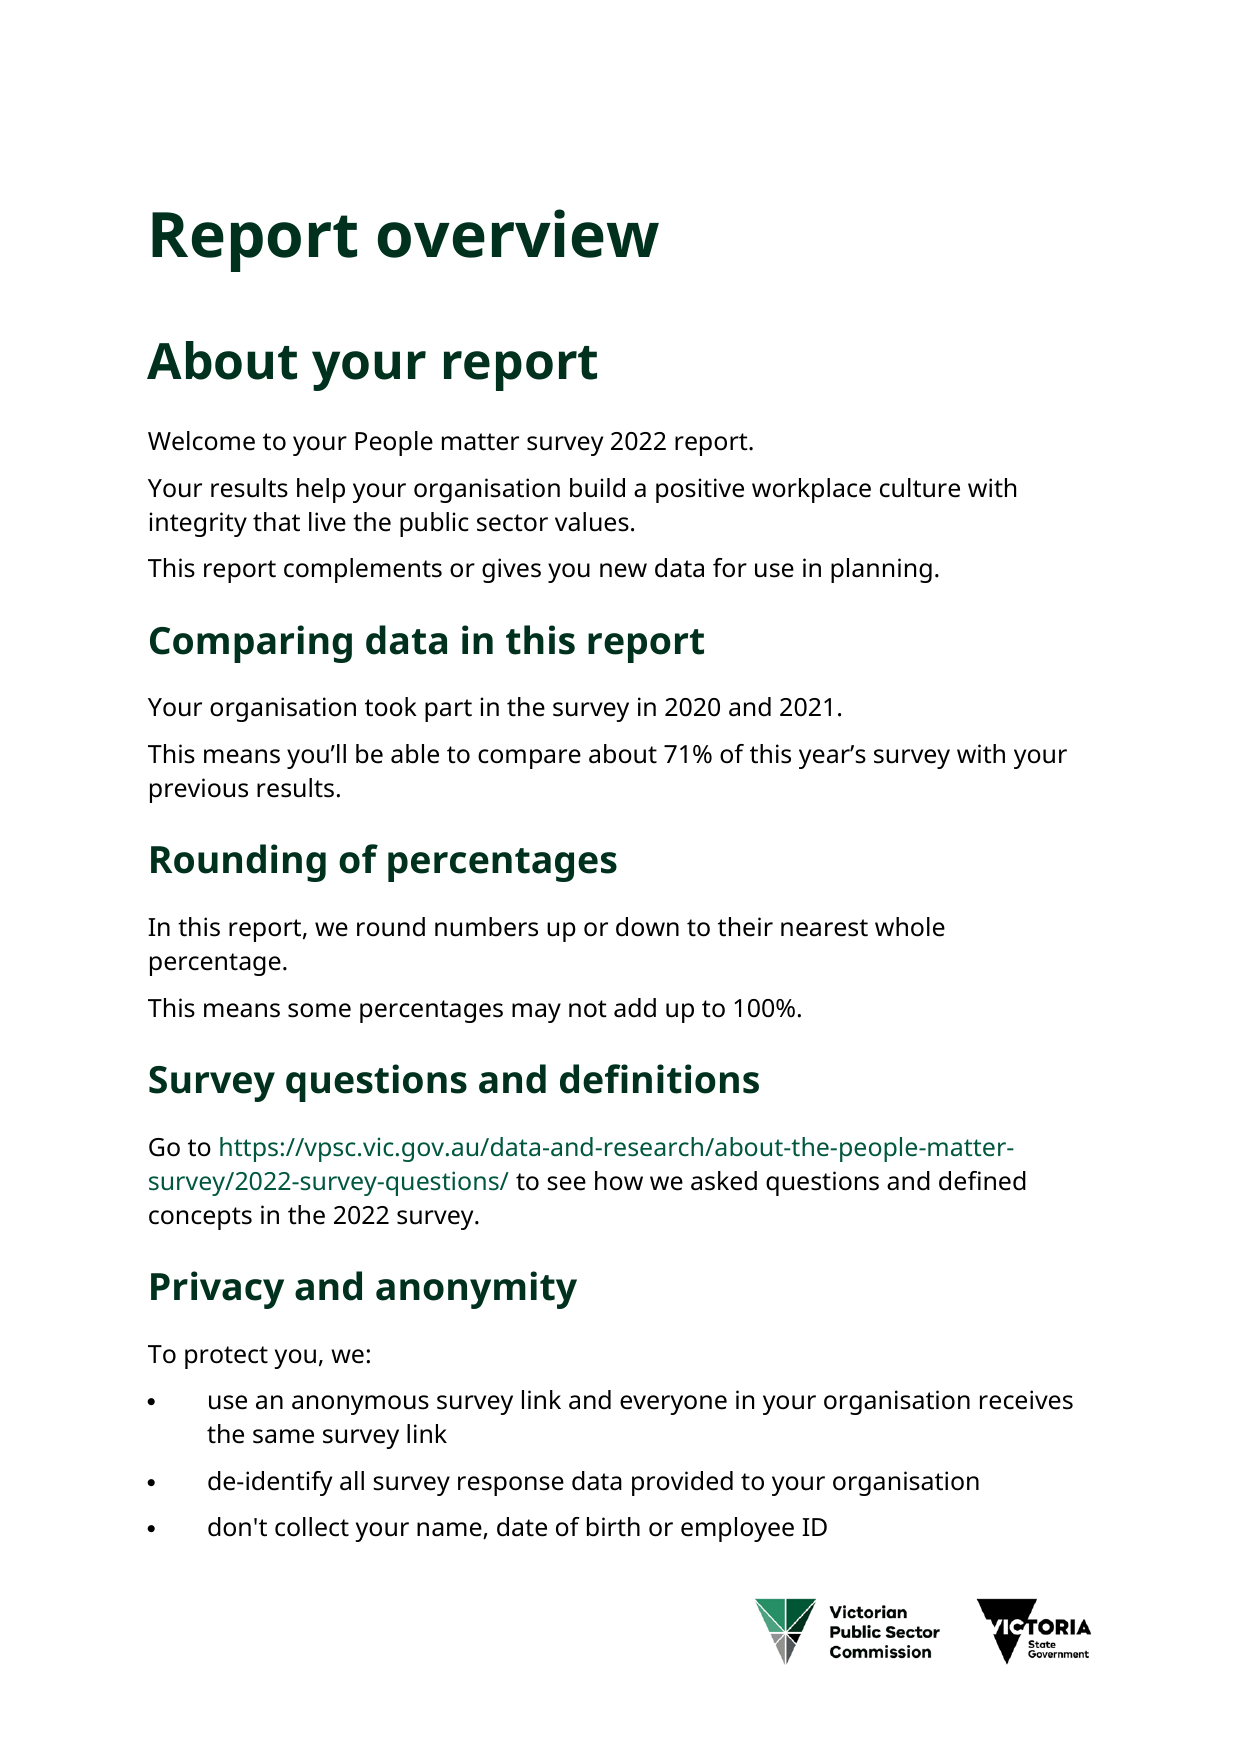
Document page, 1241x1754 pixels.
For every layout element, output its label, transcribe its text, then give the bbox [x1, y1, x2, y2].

text Your organisation took part in the survey in 2020 and 2021. [148, 690, 1092, 724]
list use an anonymous survey link and everyone in your organisation receives the same survey link [148, 1383, 1092, 1451]
subtitle Rounding of percentages [148, 834, 1092, 885]
text To protect you, we: [148, 1336, 1092, 1371]
text Welcome to your People matter survey 2022 report. [148, 424, 1092, 458]
text Your results help your organisation build a positive workplace culture with integrity that live the public sector values. [148, 471, 1092, 539]
subtitle About your report [148, 326, 1092, 394]
text Go to https://vpsc.vic.gov.au/data-and-research/about-the-people-matter-survey/2022-survey-questions/ to see how we asked questions and defined concepts in the 2022 survey. [148, 1129, 1092, 1231]
subtitle Privacy and anonymity [148, 1261, 1092, 1312]
text This report complements or gives you new data for use in planning. [148, 551, 1092, 585]
text This means some percentages may not add up to 100%. [148, 990, 1092, 1024]
text This means you’ll be able to compare about 71% of this year’s survey with your previous results. [148, 737, 1092, 805]
subtitle Survey questions and definitions [148, 1053, 1092, 1104]
subtitle Report overview [148, 190, 1092, 275]
list de-identify all survey response data provided to your organisation [148, 1463, 1092, 1497]
text In this report, we round numbers up or down to their nearest whole percentage. [148, 910, 1092, 978]
subtitle Comparing data in this report [148, 614, 1092, 665]
list don't collect your name, date of birth or employee ID [148, 1510, 1092, 1544]
picture [754, 1598, 1093, 1666]
